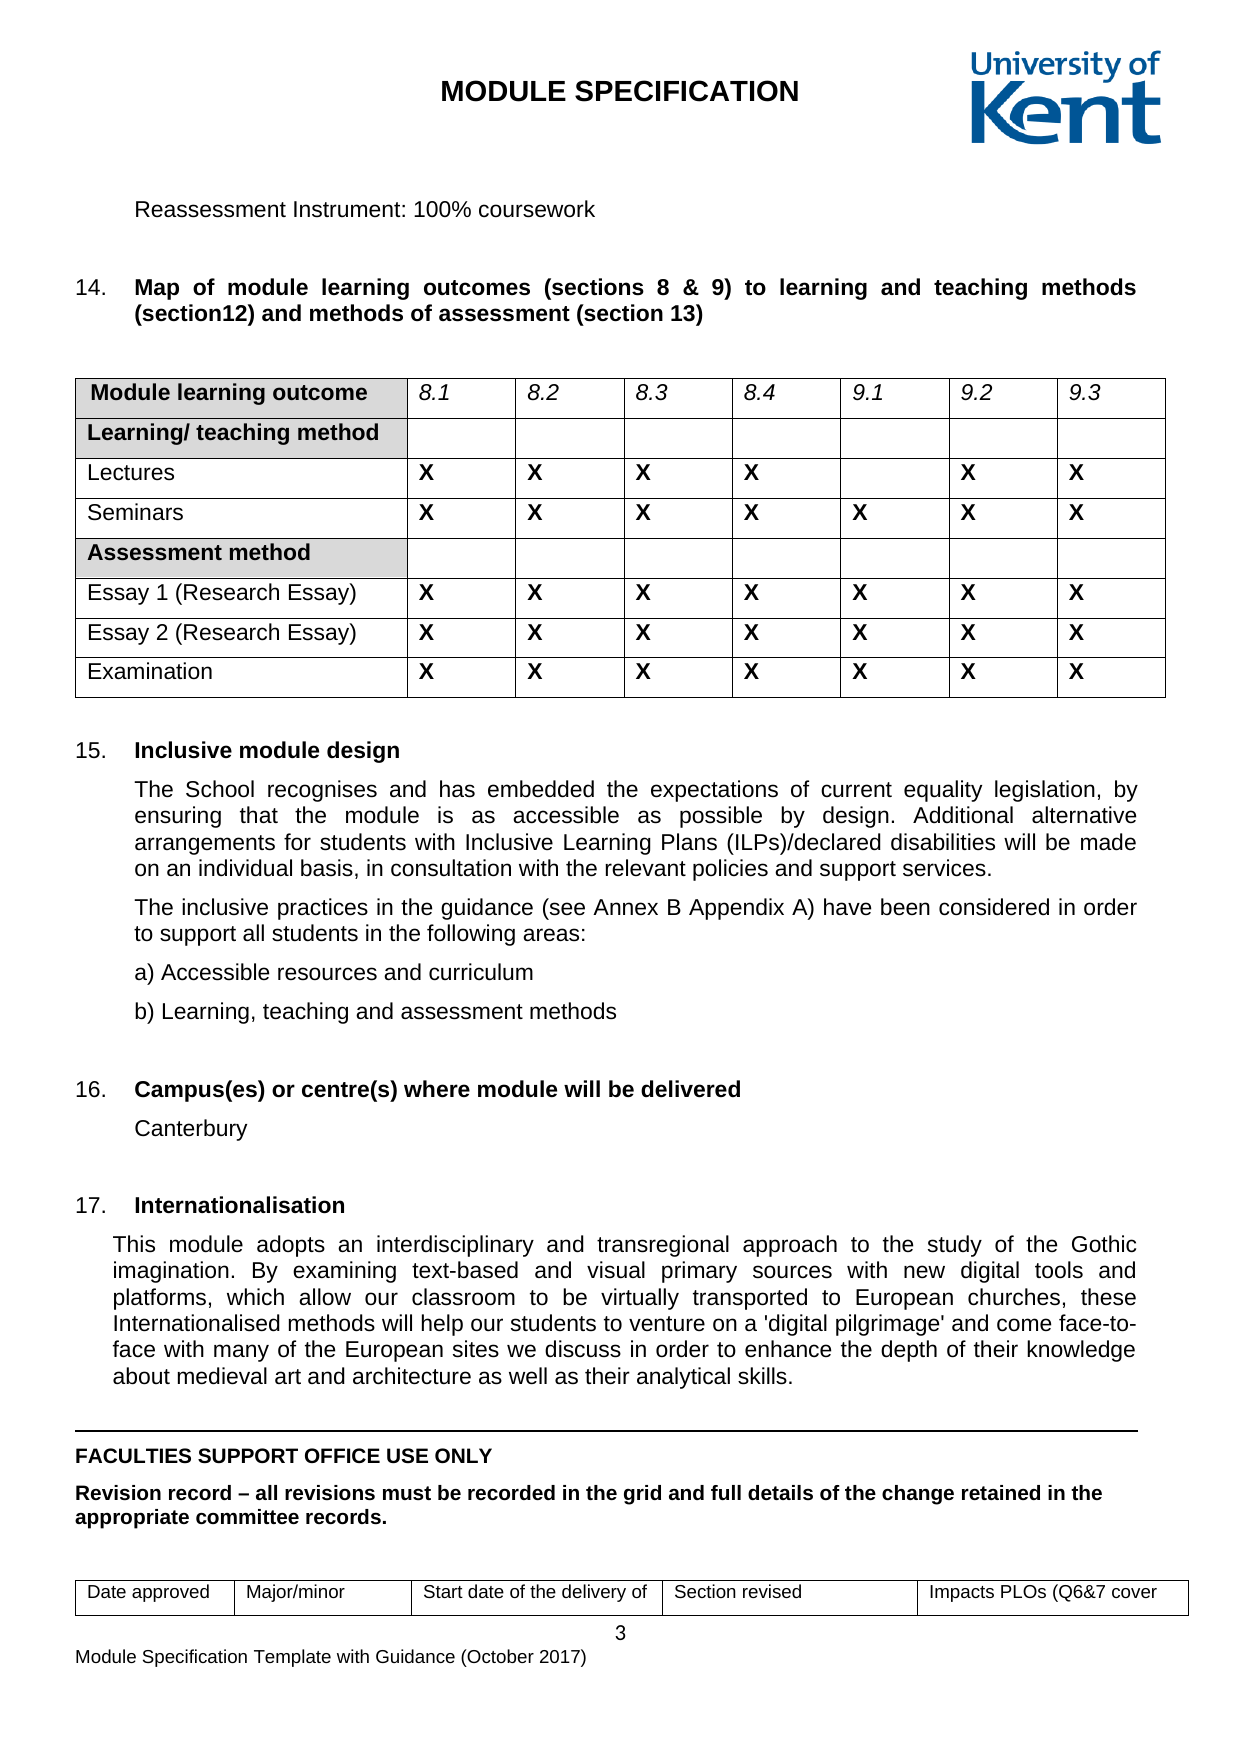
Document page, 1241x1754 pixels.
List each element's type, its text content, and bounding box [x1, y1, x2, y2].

table_cell X [841, 579, 949, 617]
table_cell [408, 419, 515, 458]
table_cell X [408, 619, 515, 657]
table_cell X [625, 619, 732, 657]
table_cell X [516, 579, 624, 617]
table_cell [841, 459, 949, 498]
table_cell X [841, 658, 949, 697]
table_header 9.2 [950, 379, 1057, 418]
table_cell X [1058, 579, 1165, 617]
table_cell X [408, 499, 515, 538]
table_cell Essay 1 (Research Essay) [76, 579, 407, 617]
table_cell X [841, 499, 949, 538]
table_cell [516, 539, 624, 577]
list Campus(es) or centre(s) where module will be delivered [75, 1076, 1138, 1102]
table_cell X [733, 579, 840, 617]
table_cell X [408, 459, 515, 498]
text Revision record – all revisions must be recorded in the grid and full details of the change retained in the appropriate committee records. [75, 1481, 1138, 1528]
table_cell X [625, 579, 732, 617]
table_cell X [733, 459, 840, 498]
table_header Start date of the delivery of revised version [412, 1581, 662, 1615]
table_cell X [733, 619, 840, 657]
table_cell X [516, 459, 624, 498]
table_cell Essay 2 (Research Essay) [76, 619, 407, 657]
text FACULTIES SUPPORT OFFICE USE ONLY [75, 1444, 1138, 1468]
table_cell [625, 539, 732, 577]
table_cell [841, 539, 949, 577]
list Inclusive module design [75, 737, 1138, 763]
table_cell [625, 419, 732, 458]
table_cell Examination [76, 658, 407, 697]
text This module adopts an interdisciplinary and transregional approach to the study of the Gothic imagination. By examining text-based and visual primary sources with new digital tools and platforms, which allow our classroom to be virtually transported to European churches, these Internationalised methods will help our students to venture on a 'digital pilgrimage' and come face-to-face with many of the European sites we discuss in order to enhance the depth of their knowledge about medieval art and architecture as well as their analytical skills. [112, 1231, 1138, 1389]
table_cell X [625, 499, 732, 538]
table_header 8.1 [408, 379, 515, 418]
table_cell X [950, 459, 1057, 498]
table_header 9.3 [1058, 379, 1165, 418]
table_cell X [516, 619, 624, 657]
table_cell X [733, 658, 840, 697]
table_cell Lectures [76, 459, 407, 498]
table_header Major/minor revision [235, 1581, 411, 1615]
table_cell [841, 419, 949, 458]
text b) Learning, teaching and assessment methods [134, 998, 1138, 1024]
table_header 8.3 [625, 379, 732, 418]
table_cell X [516, 499, 624, 538]
text Canterbury [134, 1114, 1138, 1141]
table_cell [1058, 419, 1165, 458]
table_cell Learning/ teaching method [76, 419, 407, 458]
table_cell X [1058, 658, 1165, 697]
table_header 8.4 [733, 379, 840, 418]
table_cell Seminars [76, 499, 407, 538]
table_cell [733, 419, 840, 458]
table_cell X [950, 579, 1057, 617]
table_cell [516, 419, 624, 458]
table_cell X [1058, 459, 1165, 498]
list Map of module learning outcomes (sections 8 & 9) to learning and teaching methods (section12) and methods of assessment (section 13) [75, 274, 1138, 327]
table_cell [1058, 539, 1165, 577]
text The School recognises and has embedded the expectations of current equality legislation, by ensuring that the module is as accessible as possible by design. Additional alternative arrangements for students with Inclusive Learning Plans (ILPs)/declared disabilities will be made on an individual basis, in consultation with the relevant policies and support services. [134, 776, 1138, 881]
list Internationalisation [75, 1192, 1138, 1218]
table_cell X [950, 499, 1057, 538]
table_header Section revised [663, 1581, 917, 1615]
picture [970, 48, 1163, 145]
table_header Module learning outcome [76, 379, 407, 418]
text a) Accessible resources and curriculum [134, 959, 1138, 985]
table_cell X [625, 658, 732, 697]
table_cell X [950, 619, 1057, 657]
text Reassessment Instrument: 100% coursework [134, 196, 1138, 223]
table_cell [950, 419, 1057, 458]
table_cell [408, 539, 515, 577]
table_cell X [1058, 619, 1165, 657]
table_cell X [841, 619, 949, 657]
table_cell X [733, 499, 840, 538]
table_cell X [408, 579, 515, 617]
table_cell X [1058, 499, 1165, 538]
table_cell X [408, 658, 515, 697]
table_cell [950, 539, 1057, 577]
table_cell [733, 539, 840, 577]
text The inclusive practices in the guidance (see Annex B Appendix A) have been considered in order to support all students in the following areas: [134, 894, 1138, 947]
table_cell X [516, 658, 624, 697]
table_header 9.1 [841, 379, 949, 418]
table_header Date approved [76, 1581, 234, 1615]
table_cell X [625, 459, 732, 498]
table_cell X [950, 658, 1057, 697]
table_header Impacts PLOs (Q6&7 cover sheet) [918, 1581, 1188, 1615]
table_cell Assessment method [76, 539, 407, 577]
table_header 8.2 [516, 379, 624, 418]
